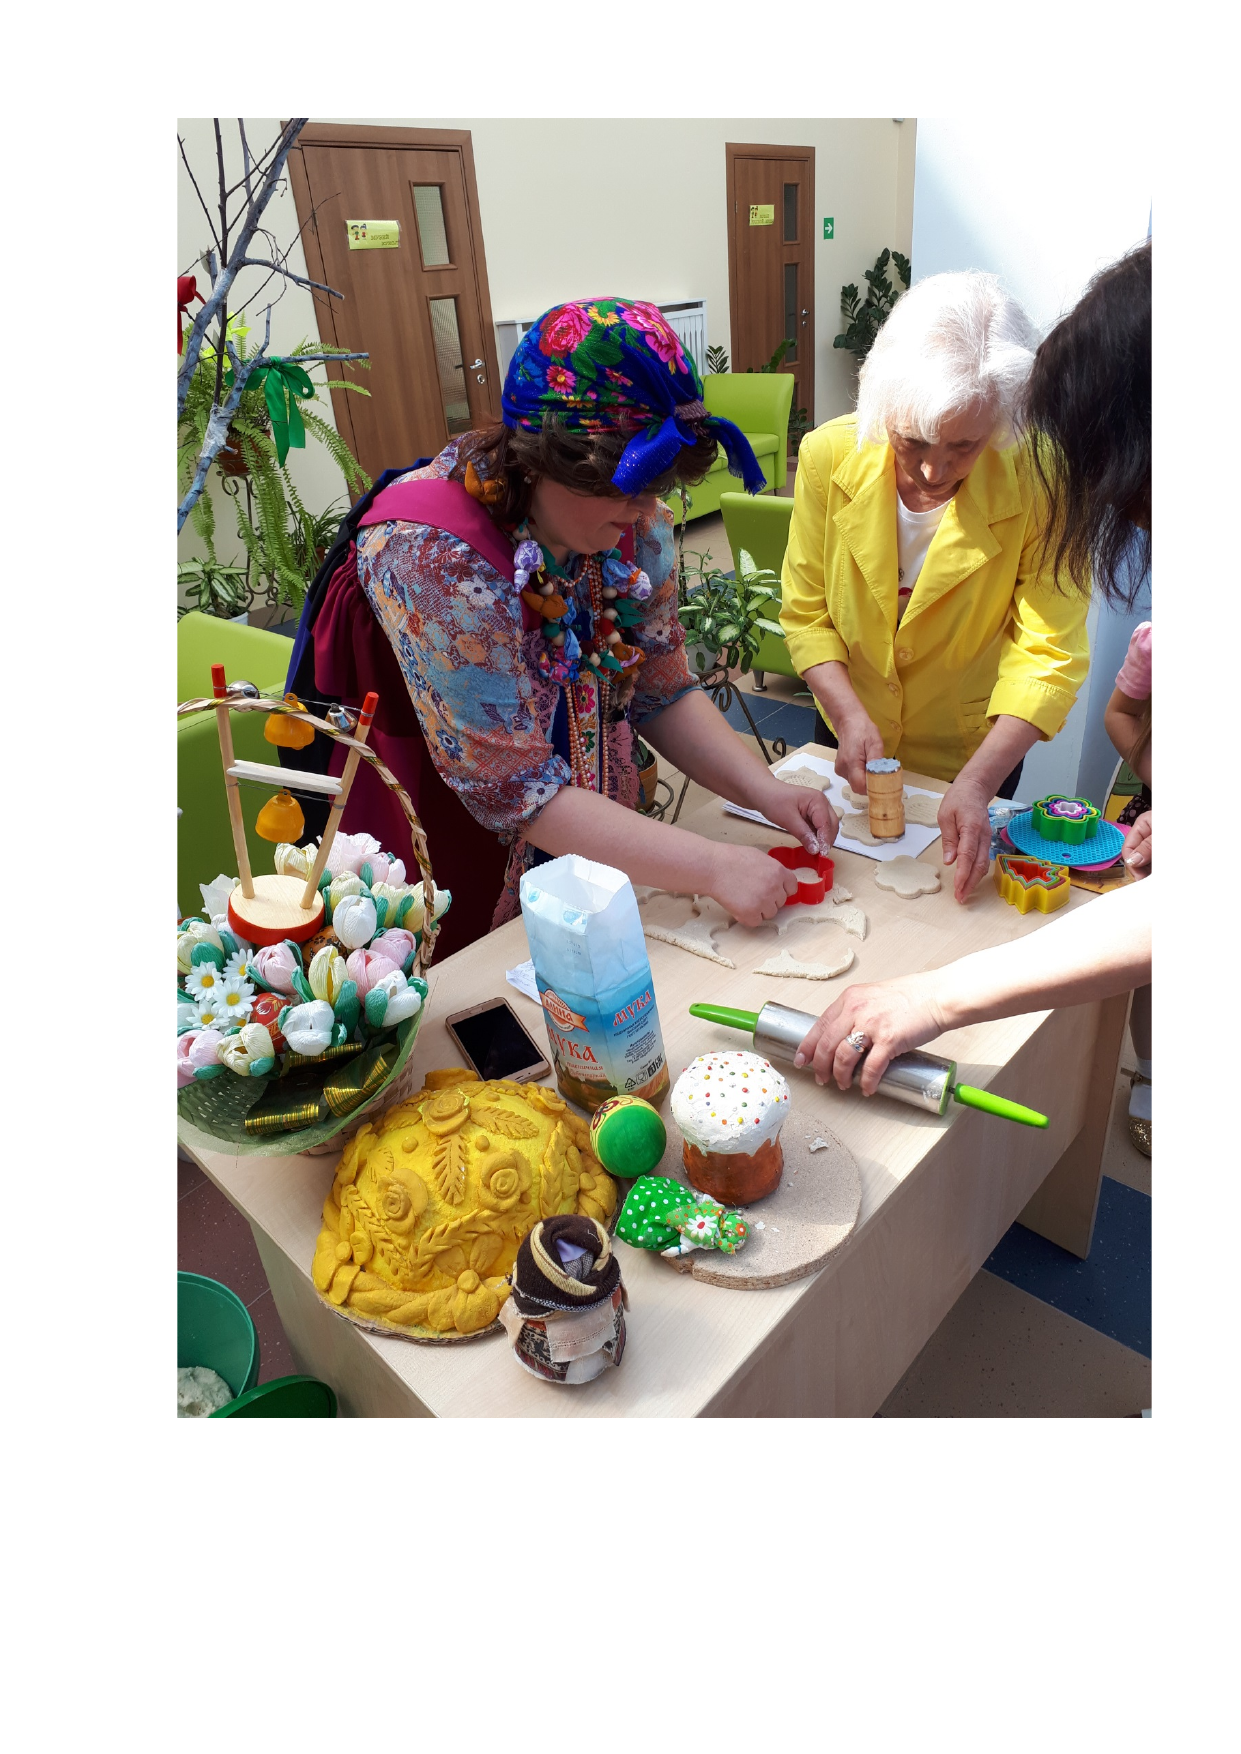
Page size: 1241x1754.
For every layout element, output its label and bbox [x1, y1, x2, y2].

picture [177, 118, 1152, 1418]
